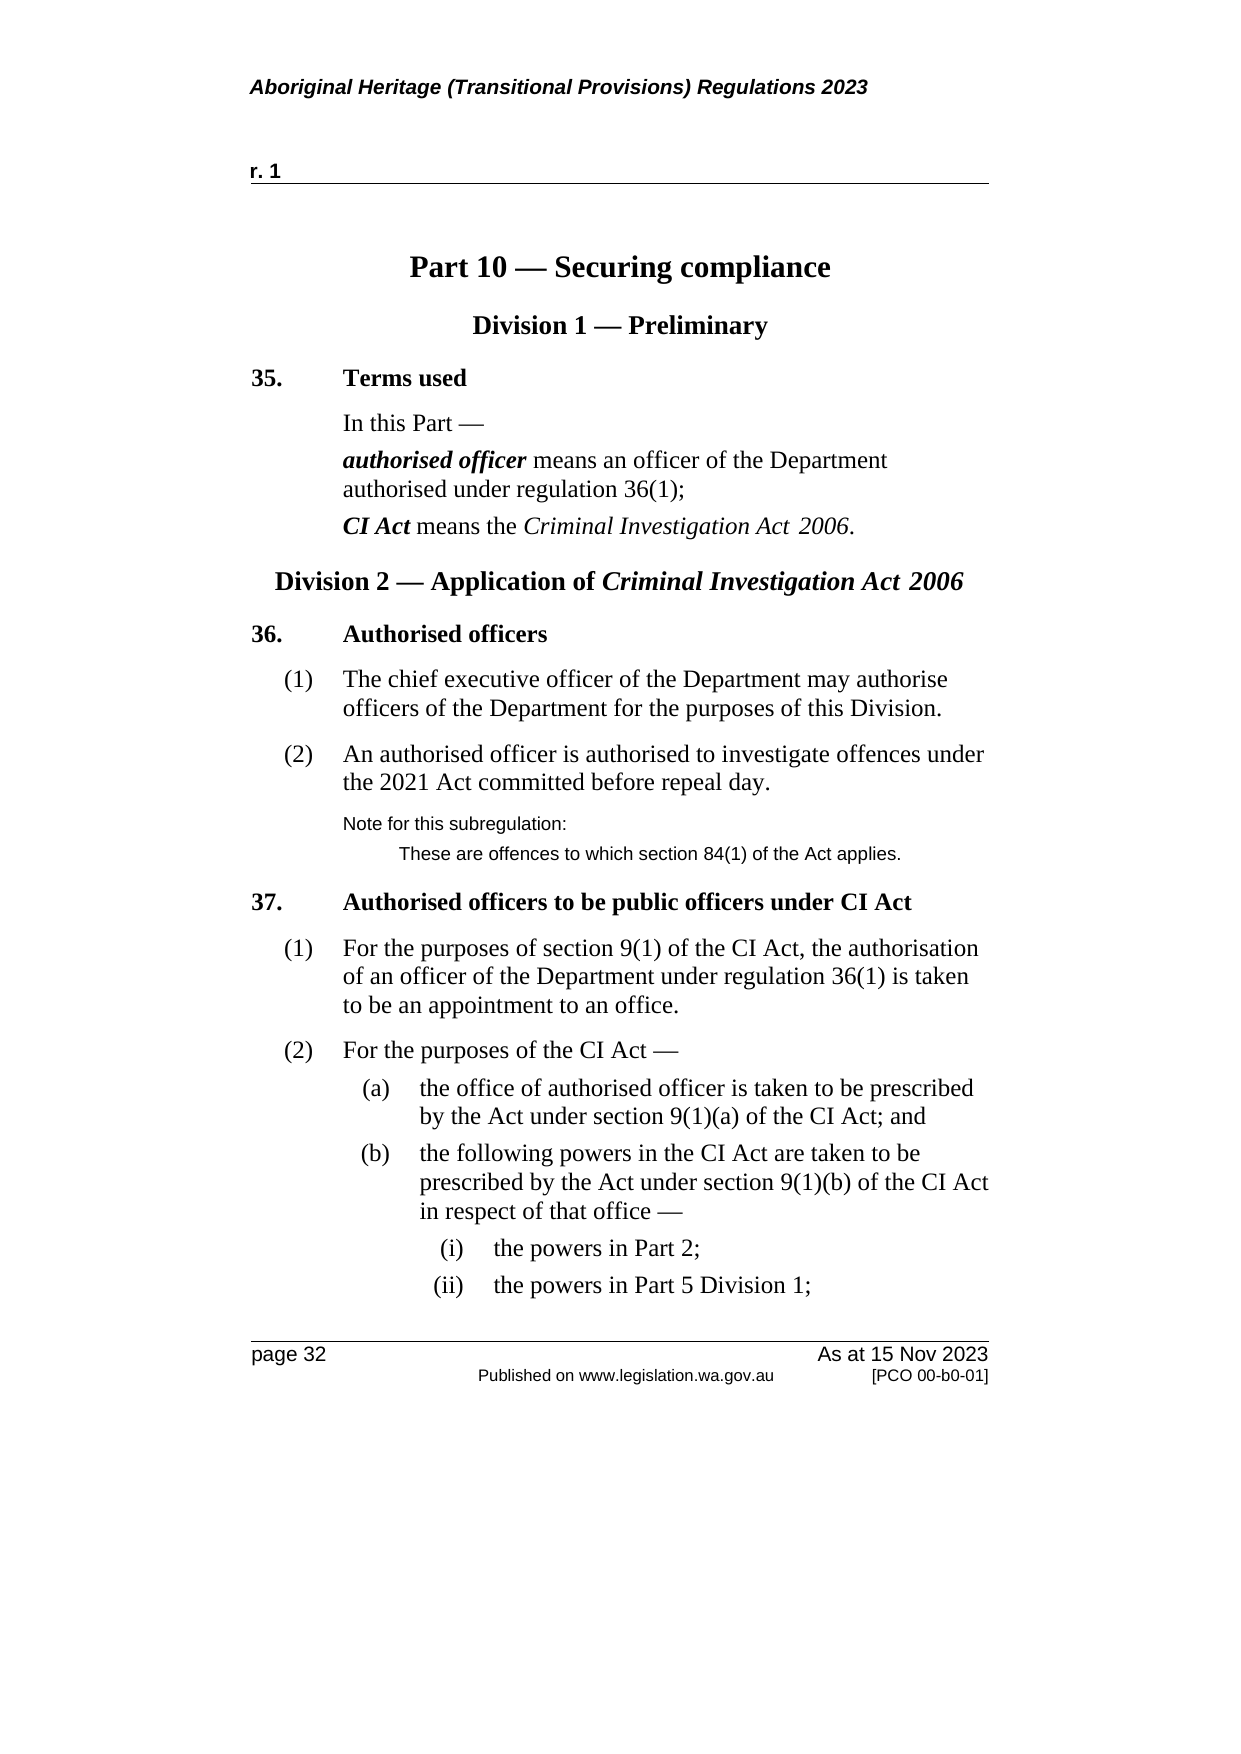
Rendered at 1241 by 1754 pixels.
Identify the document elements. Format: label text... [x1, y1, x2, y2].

text (1) The chief executive officer of the Department may authorise officers of the Department for the purposes of this Division. [251, 664, 989, 722]
subtitle Note for this subregulation: [251, 813, 989, 834]
text (ii) the powers in Part 5 Division 1; [251, 1270, 989, 1299]
subtitle 36. Authorised officers [251, 619, 989, 648]
text (i) the powers in Part 2; [251, 1233, 989, 1262]
text These are offences to which section 84(1) of the Act applies. [251, 843, 989, 864]
subtitle Part 10 — Securing compliance [251, 248, 989, 284]
subtitle Division 2 — Application of Criminal Investigation Act 2006 [251, 565, 989, 596]
subtitle 37. Authorised officers to be public officers under CI Act [251, 887, 989, 916]
text In this Part — [251, 408, 989, 437]
text (a) the office of authorised officer is taken to be prescribed by the Act under section 9(1)(a) of the CI Act; and [251, 1073, 989, 1130]
text (b) the following powers in the CI Act are taken to be prescribed by the Act under section 9(1)(b) of the CI Act in respect of that office — [251, 1138, 989, 1225]
text (2) For the purposes of the CI Act — [251, 1036, 989, 1064]
subtitle Division 1 — Preliminary [251, 309, 989, 340]
subtitle 35. Terms used [251, 363, 989, 392]
text CI Act means the Criminal Investigation Act 2006. [251, 511, 989, 540]
text (1) For the purposes of section 9(1) of the CI Act, the authorisation of an officer of the Department under regulation 36(1) is taken to be an appointment to an office. [251, 933, 989, 1019]
text (2) An authorised officer is authorised to investigate offences under the 2021 Act committed before repeal day. [251, 739, 989, 796]
text authorised officer means an officer of the Department authorised under regulation 36(1); [251, 446, 989, 503]
